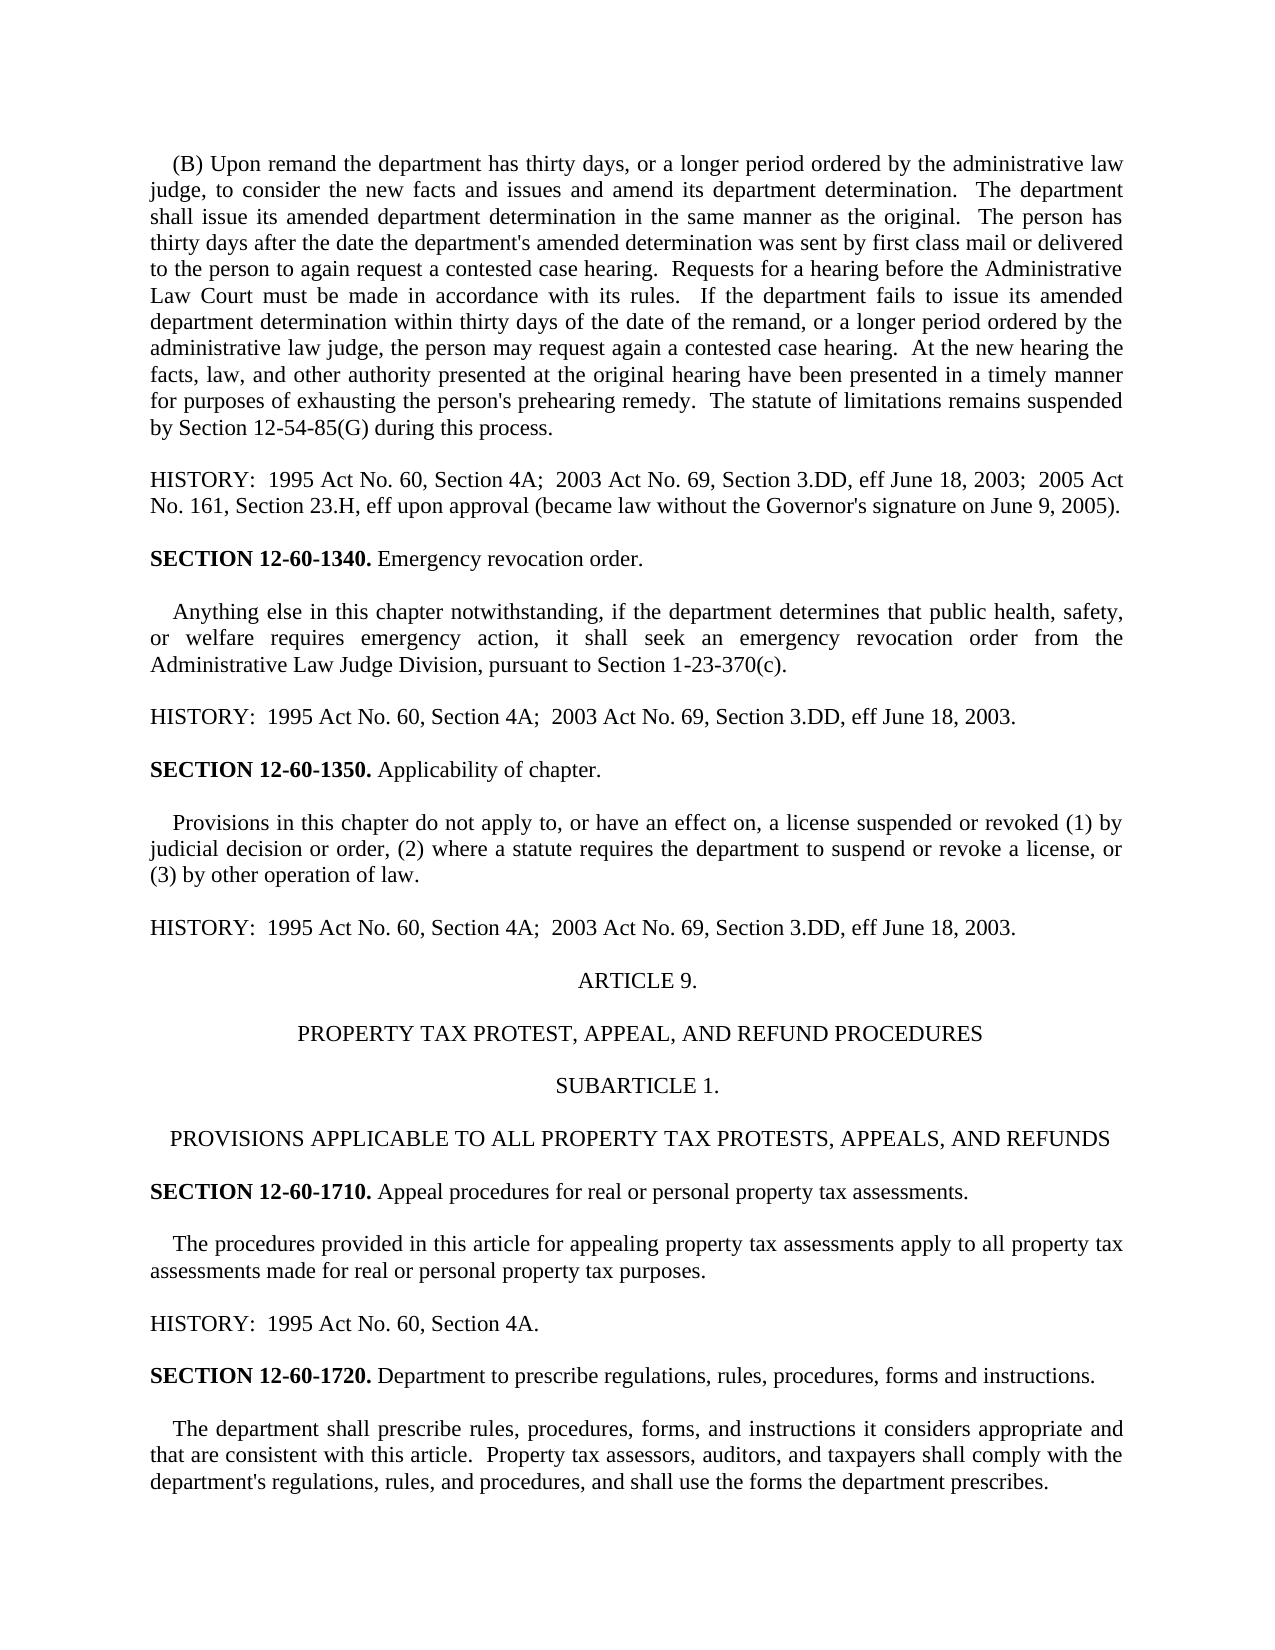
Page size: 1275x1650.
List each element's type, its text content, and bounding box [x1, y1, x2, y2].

text SECTION 12-60-1340. Emergency revocation order. [150, 545, 1125, 572]
text HISTORY: 1995 Act No. 60, Section 4A; 2003 Act No. 69, Section 3.DD, eff June 18, 2003. [150, 914, 1125, 941]
text (B) Upon remand the department has thirty days, or a longer period ordered by the administrative law judge, to consider the new facts and issues and amend its department determination. The department shall issue its amended department determination in the same manner as the original. The person has thirty days after the date the department's amended determination was sent by first class mail or delivered to the person to again request a contested case hearing. Requests for a hearing before the Administrative Law Court must be made in accordance with its rules. If the department fails to issue its amended department determination within thirty days of the date of the remand, or a longer period ordered by the administrative law judge, the person may request again a contested case hearing. At the new hearing the facts, law, and other authority presented at the original hearing have been presented in a timely manner for purposes of exhausting the person's prehearing remedy. The statute of limitations remains suspended by Section 12-54-85(G) during this process. [150, 150, 1125, 440]
text The department shall prescribe rules, procedures, forms, and instructions it considers appropriate and that are consistent with this article. Property tax assessors, auditors, and taxpayers shall comply with the department's regulations, rules, and procedures, and shall use the forms the department prescribes. [150, 1415, 1125, 1494]
text HISTORY: 1995 Act No. 60, Section 4A. [150, 1309, 1125, 1336]
text PROVISIONS APPLICABLE TO ALL PROPERTY TAX PROTESTS, APPEALS, AND REFUNDS [150, 1125, 1125, 1151]
text SECTION 12-60-1710. Appeal procedures for real or personal property tax assessments. [150, 1178, 1125, 1204]
text HISTORY: 1995 Act No. 60, Section 4A; 2003 Act No. 69, Section 3.DD, eff June 18, 2003. [150, 703, 1125, 730]
text SECTION 12-60-1720. Department to prescribe regulations, rules, procedures, forms and instructions. [150, 1362, 1125, 1389]
text HISTORY: 1995 Act No. 60, Section 4A; 2003 Act No. 69, Section 3.DD, eff June 18, 2003; 2005 Act No. 161, Section 23.H, eff upon approval (became law without the Governor's signature on June 9, 2005). [150, 466, 1125, 519]
text SUBARTICLE 1. [150, 1072, 1125, 1099]
text PROPERTY TAX PROTEST, APPEAL, AND REFUND PROCEDURES [150, 1020, 1125, 1046]
text ARTICLE 9. [150, 967, 1125, 993]
text SECTION 12-60-1350. Applicability of chapter. [150, 756, 1125, 782]
text Provisions in this chapter do not apply to, or have an effect on, a license suspended or revoked (1) by judicial decision or order, (2) where a statute requires the department to suspend or revoke a license, or (3) by other operation of law. [150, 809, 1125, 888]
text The procedures provided in this article for appealing property tax assessments apply to all property tax assessments made for real or personal property tax purposes. [150, 1231, 1125, 1283]
text Anything else in this chapter notwithstanding, if the department determines that public health, safety, or welfare requires emergency action, it shall seek an emergency revocation order from the Administrative Law Judge Division, pursuant to Section 1-23-370(c). [150, 598, 1125, 677]
